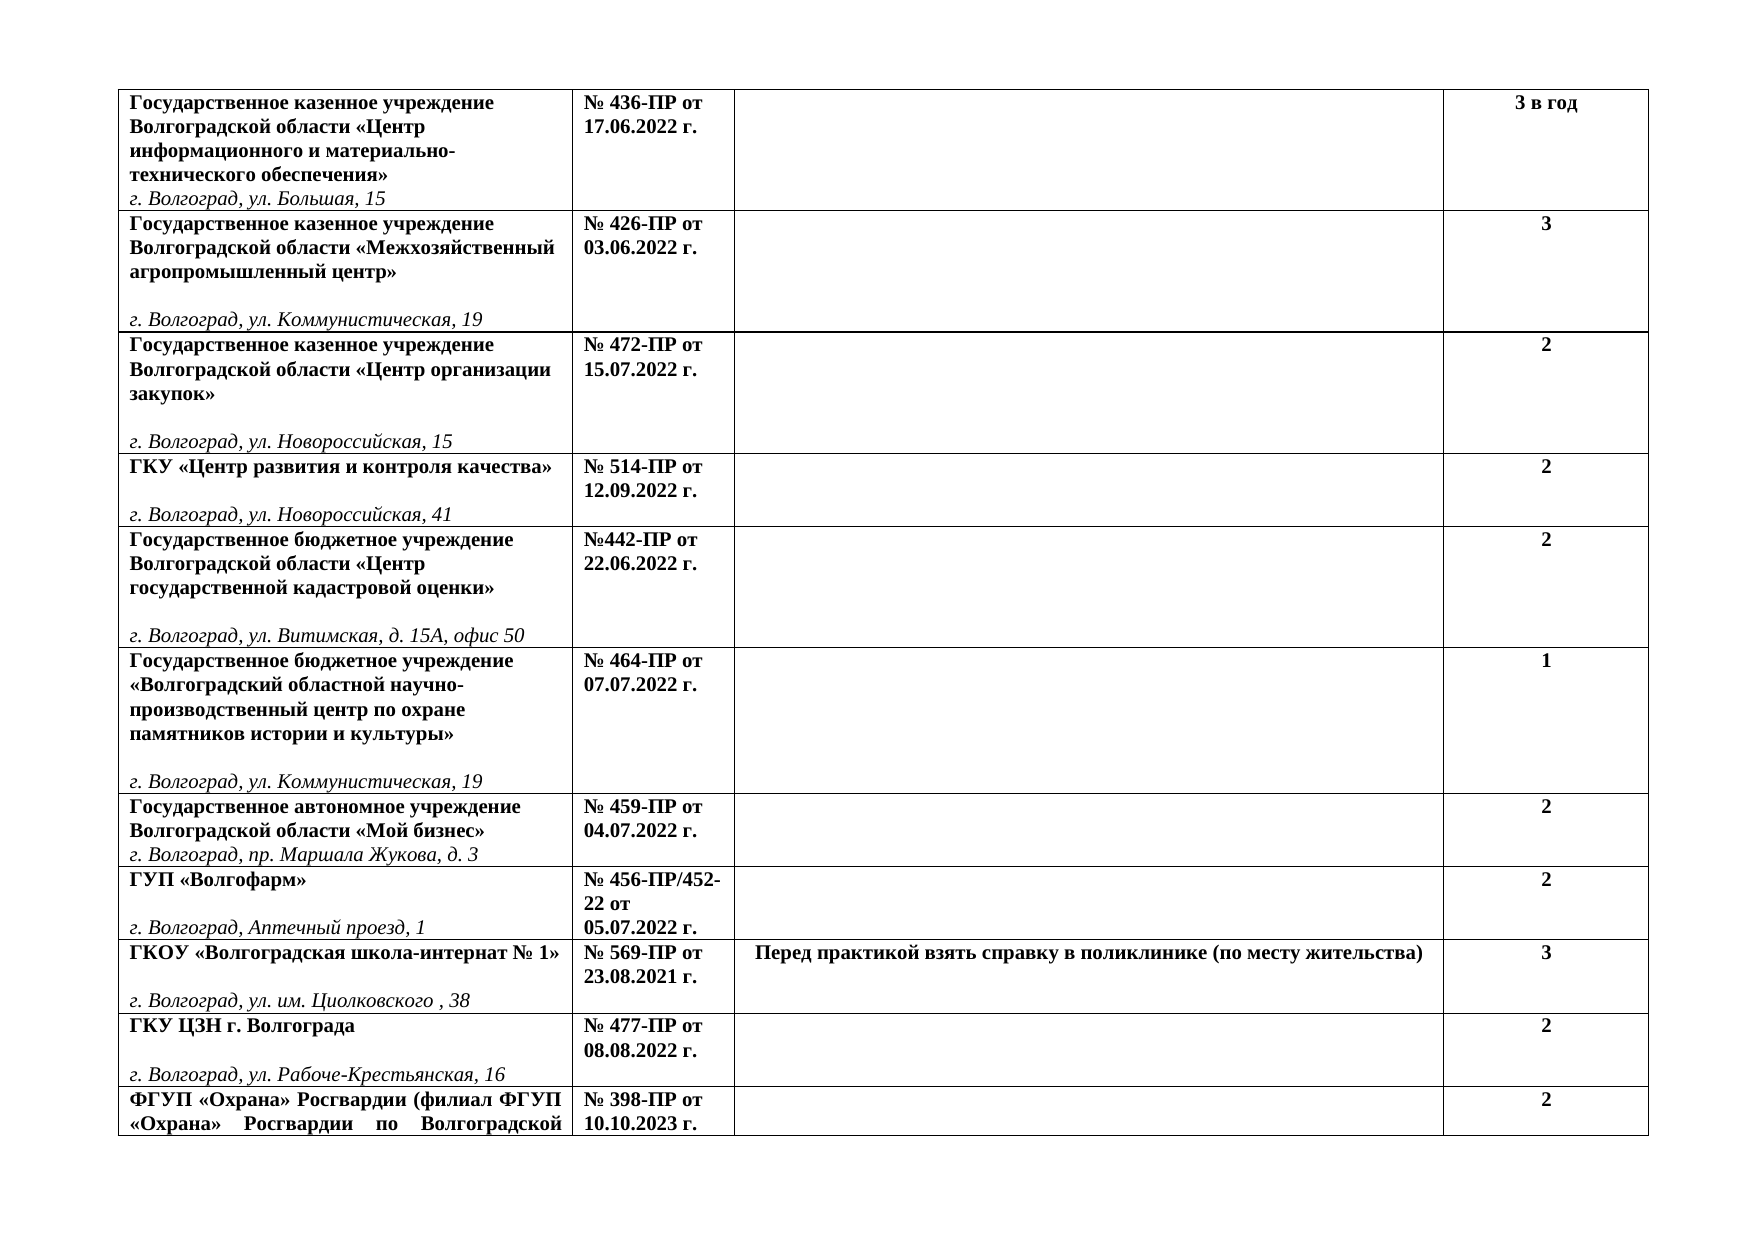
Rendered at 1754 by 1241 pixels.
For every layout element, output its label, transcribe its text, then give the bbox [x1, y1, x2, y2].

table_cell Государственное бюджетное учреждение «Волгоградский областной научно-производственный центр по охране памятников истории и культуры» г. Волгоград, ул. Коммунистическая, 19 [119, 648, 572, 793]
table_cell 2 [1444, 527, 1648, 647]
table_cell 2 [1444, 794, 1648, 866]
table_cell ГКОУ «Волгоградская школа-интернат № 1» г. Волгоград, ул. им. Циолковского , 38 [119, 940, 572, 1012]
table_cell 2 [1444, 1087, 1648, 1135]
table_cell № 464-ПР от 07.07.2022 г. [573, 648, 734, 793]
table_cell 3 в год [1444, 90, 1648, 210]
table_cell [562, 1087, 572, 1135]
table_cell [735, 867, 1443, 939]
table_cell [735, 211, 1443, 331]
table_cell Государственное автономное учреждение Волгоградской области «Мой бизнес» г. Волгоград, пр. Маршала Жукова, д. 3 [119, 794, 572, 866]
table_cell № 472-ПР от 15.07.2022 г. [573, 333, 734, 453]
table_cell № 514-ПР от 12.09.2022 г. [573, 454, 734, 526]
table_cell 3 [1444, 211, 1648, 331]
table_cell Государственное бюджетное учреждение Волгоградской области «Центр государственной кадастровой оценки» г. Волгоград, ул. Витимская, д. 15А, офис 50 [119, 527, 572, 647]
table_cell № 426-ПР от 03.06.2022 г. [573, 211, 734, 331]
table_cell [735, 1014, 1443, 1086]
table_cell ГКУ ЦЗН г. Волгограда г. Волгоград, ул. Рабоче-Крестьянская, 16 [119, 1014, 572, 1086]
table_cell 2 [1444, 1014, 1648, 1086]
table_cell 1 [1444, 648, 1648, 793]
table_cell [735, 333, 1443, 453]
table_cell [735, 794, 1443, 866]
table_cell Государственное казенное учреждение Волгоградской области «Центр информационного и материально-технического обеспечения» г. Волгоград, ул. Большая, 15 [119, 90, 572, 210]
table_cell № 569-ПР от 23.08.2021 г. [573, 940, 734, 1012]
table_cell № 436-ПР от 17.06.2022 г. [573, 90, 734, 210]
table_cell 2 [1444, 333, 1648, 453]
table_cell № 477-ПР от 08.08.2022 г. [573, 1014, 734, 1086]
table_cell [735, 90, 1443, 210]
table_cell 2 [1444, 867, 1648, 939]
table_cell ГУП «Волгофарм» г. Волгоград, Аптечный проезд, 1 [119, 867, 572, 939]
table_cell [735, 1087, 1443, 1135]
table_cell Государственное казенное учреждение Волгоградской области «Центр организации закупок» г. Волгоград, ул. Новороссийская, 15 [119, 333, 572, 453]
table_cell ГКУ «Центр развития и контроля качества» г. Волгоград, ул. Новороссийская, 41 [119, 454, 572, 526]
table_cell Государственное казенное учреждение Волгоградской области «Межхозяйственный агропромышленный центр» г. Волгоград, ул. Коммунистическая, 19 [119, 211, 572, 331]
table_cell 2 [1444, 454, 1648, 526]
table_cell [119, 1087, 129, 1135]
table_cell Перед практикой взять справку в поликлинике (по месту жительства) [735, 940, 1443, 1012]
table_cell [735, 527, 1443, 647]
table_cell [735, 454, 1443, 526]
table_cell 3 [1444, 940, 1648, 1012]
table_cell № 456-ПР/452-22 от 05.07.2022 г. [573, 867, 734, 939]
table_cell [573, 1087, 734, 1135]
table_cell № 459-ПР от 04.07.2022 г. [573, 794, 734, 866]
table_cell №442-ПР от 22.06.2022 г. [573, 527, 734, 647]
table_cell [735, 648, 1443, 793]
